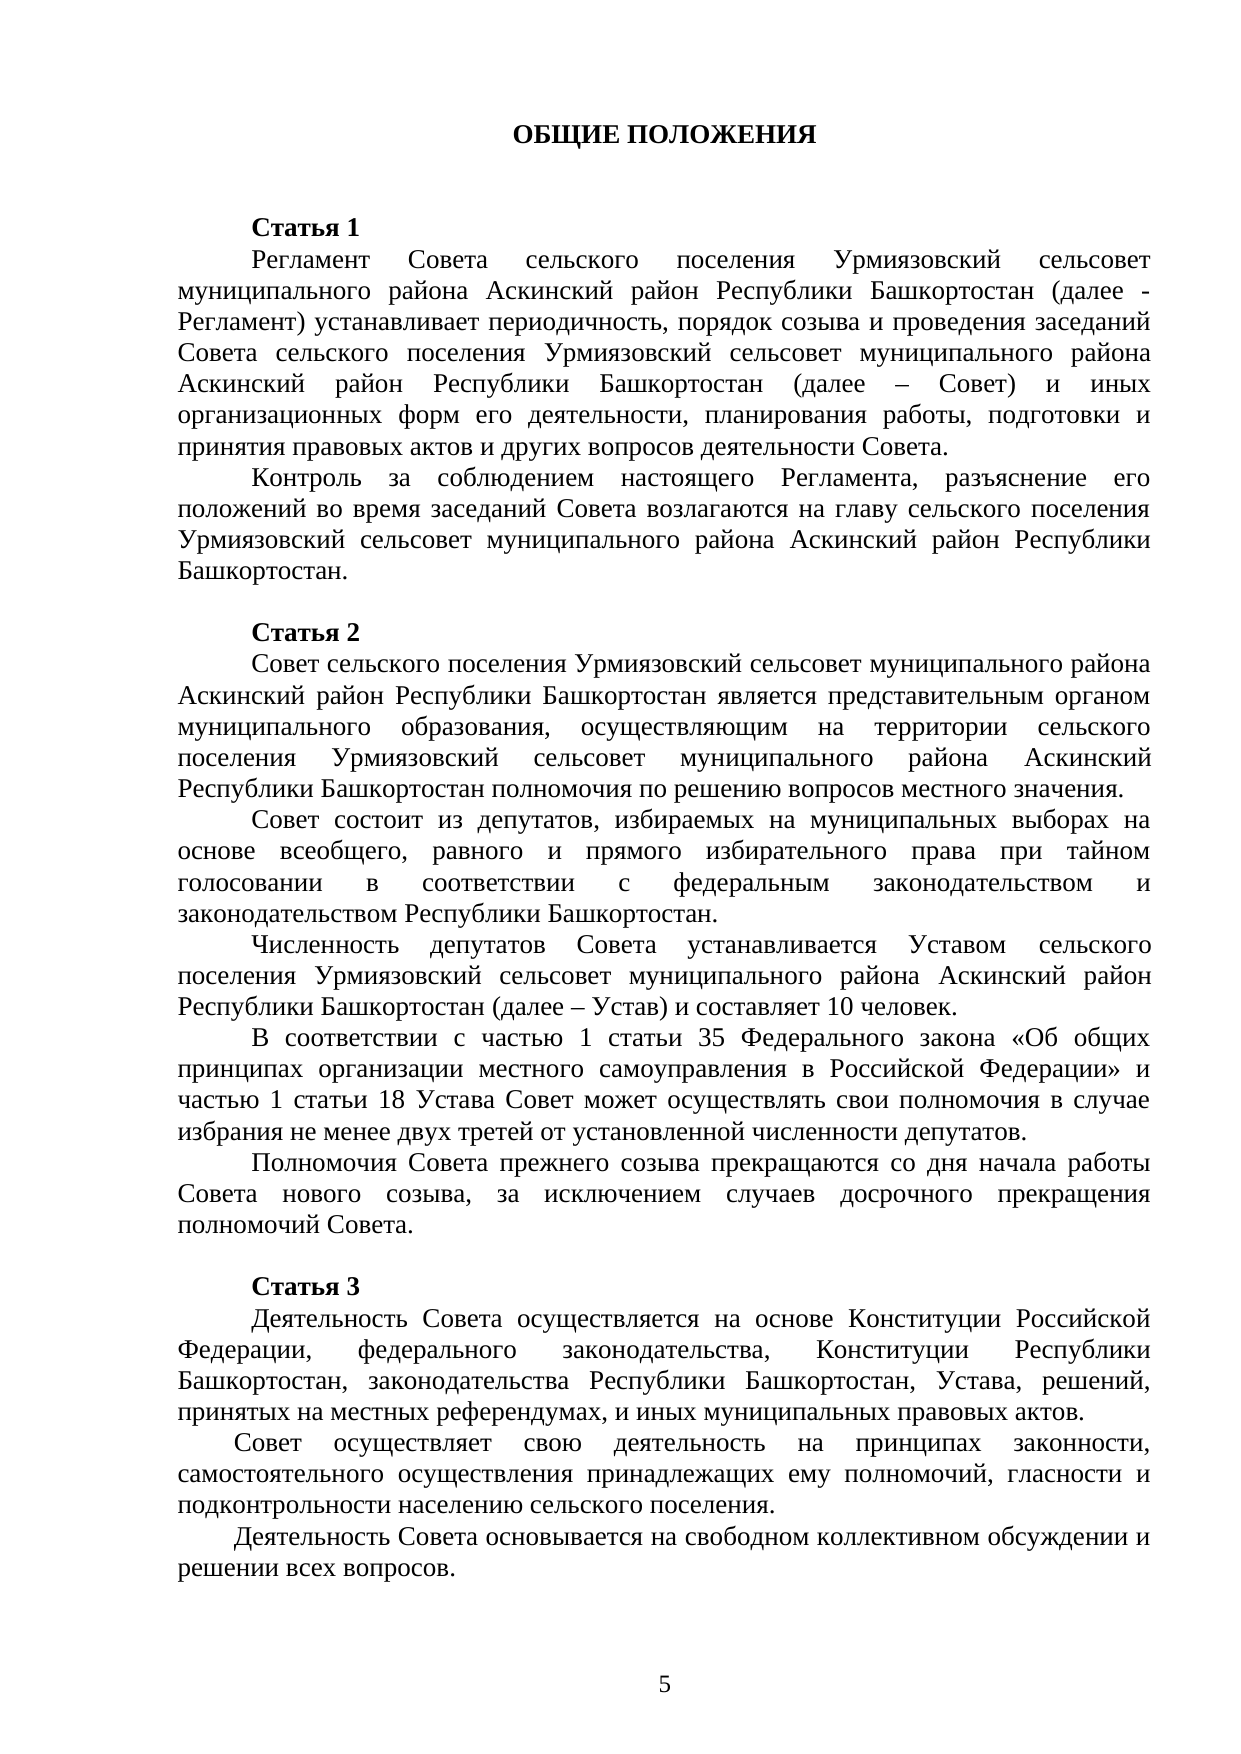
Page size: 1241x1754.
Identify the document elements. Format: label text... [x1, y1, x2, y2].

text Статья 1 [177, 212, 1152, 243]
text Статья 3 [177, 1271, 1152, 1302]
text Полномочия Совета прежнего созыва прекращаются со дня начала работы Совета нового созыва, за исключением случаев досрочного прекращения полномочий Совета. [177, 1146, 1152, 1239]
text Деятельность Совета осуществляется на основе Конституции Российской Федерации, федерального законодательства, Конституции Республики Башкортостан, законодательства Республики Башкортостан, Устава, решений, принятых на местных референдумах, и иных муниципальных правовых актов. [177, 1302, 1152, 1426]
subtitle ОБЩИЕ ПОЛОЖЕНИЯ [177, 118, 1152, 149]
text В соответствии с частью 1 статьи 35 Федерального закона «Об общих принципах организации местного самоуправления в Российской Федерации» и частью 1 статьи 18 Устава Совет может осуществлять свои полномочия в случае избрания не менее двух третей от установленной численности депутатов. [177, 1021, 1152, 1146]
text Численность депутатов Совета устанавливается Уставом сельского поселения Урмиязовский сельсовет муниципального района Аскинский район Республики Башкортостан (далее – Устав) и составляет 10 человек. [177, 928, 1152, 1021]
text Статья 2 [177, 616, 1152, 648]
text Регламент Совета сельского поселения Урмиязовский сельсовет муниципального района Аскинский район Республики Башкортостан (далее - Регламент) устанавливает периодичность, порядок созыва и проведения заседаний Совета сельского поселения Урмиязовский сельсовет муниципального района Аскинский район Республики Башкортостан (далее – Совет) и иных организационных форм его деятельности, планирования работы, подготовки и принятия правовых актов и других вопросов деятельности Совета. [177, 243, 1152, 461]
text Контроль за соблюдением настоящего Регламента, разъяснение его положений во время заседаний Совета возлагаются на главу сельского поселения Урмиязовский сельсовет муниципального района Аскинский район Республики Башкортостан. [177, 461, 1152, 585]
text Совет осуществляет свою деятельность на принципах законности, самостоятельного осуществления принадлежащих ему полномочий, гласности и подконтрольности населению сельского поселения. [177, 1426, 1152, 1520]
text Совет сельского поселения Урмиязовский сельсовет муниципального района Аскинский район Республики Башкортостан является представительным органом муниципального образования, осуществляющим на территории сельского поселения Урмиязовский сельсовет муниципального района Аскинский Республики Башкортостан полномочия по решению вопросов местного значения. [177, 648, 1152, 803]
text Деятельность Совета основывается на свободном коллективном обсуждении и решении всех вопросов. [177, 1520, 1152, 1582]
text Совет состоит из депутатов, избираемых на муниципальных выборах на основе всеобщего, равного и прямого избирательного права при тайном голосовании в соответствии с федеральным законодательством и законодательством Республики Башкортостан. [177, 803, 1152, 928]
